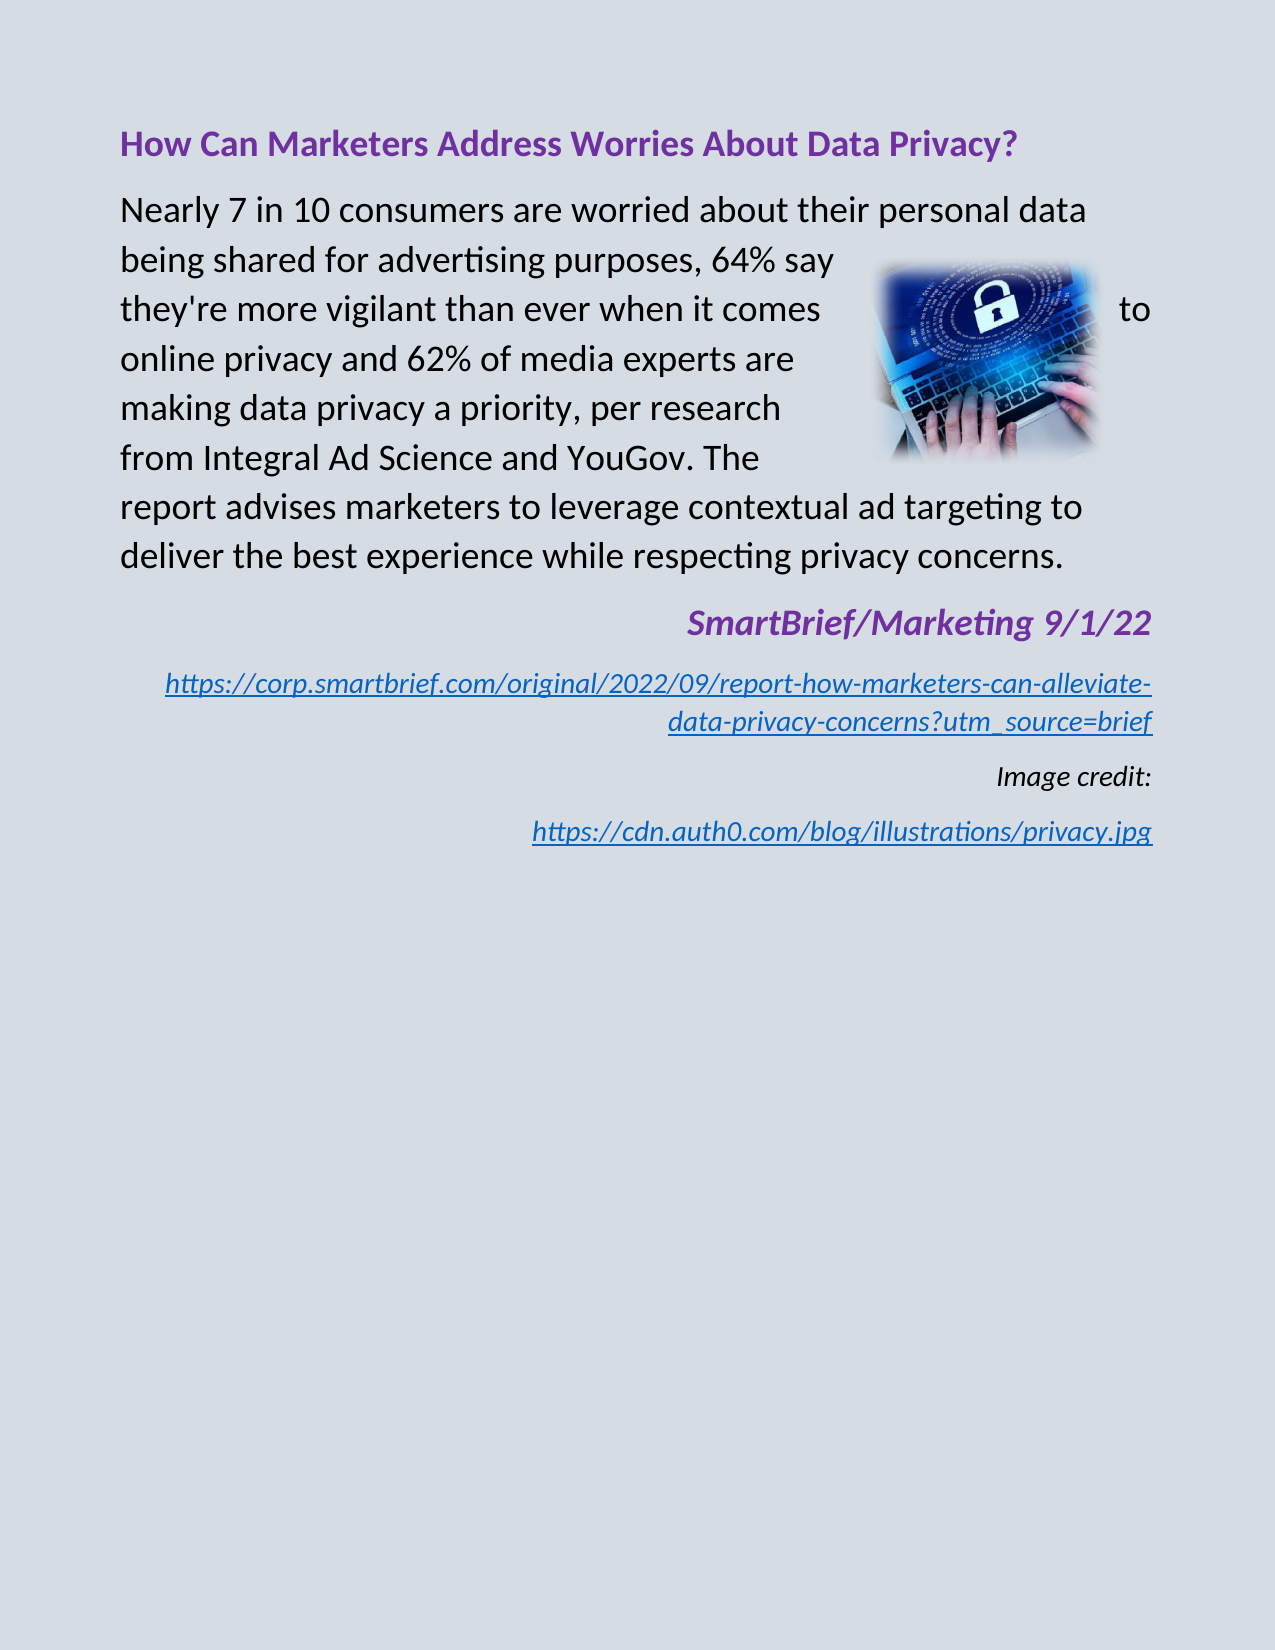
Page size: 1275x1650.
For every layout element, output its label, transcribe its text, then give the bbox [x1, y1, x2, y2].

text SmartBrief/Marketing 9/1/22 [120, 599, 1155, 644]
picture [898, 285, 1075, 437]
text Nearly 7 in 10 consumers are worried about their personal data being shared for advertising purposes, 64% say they're more vigilant than ever when it comes to online privacy and 62% of media experts are making data privacy a priority, per research from Integral Ad Science and YouGov. The report advises marketers to leverage contextual ad targeting to deliver the best experience while respecting privacy concerns. [120, 186, 1155, 578]
text How Can Marketers Address Worries About Data Privacy? [120, 120, 1155, 166]
text https://cdn.auth0.com/blog/illustrations/privacy.jpg [120, 813, 1155, 849]
text https://corp.smartbrief.com/original/2022/09/report-how-marketers-can-alleviate-data-privacy-concerns?utm_source=brief [120, 665, 1155, 739]
text Image credit: [120, 758, 1155, 794]
